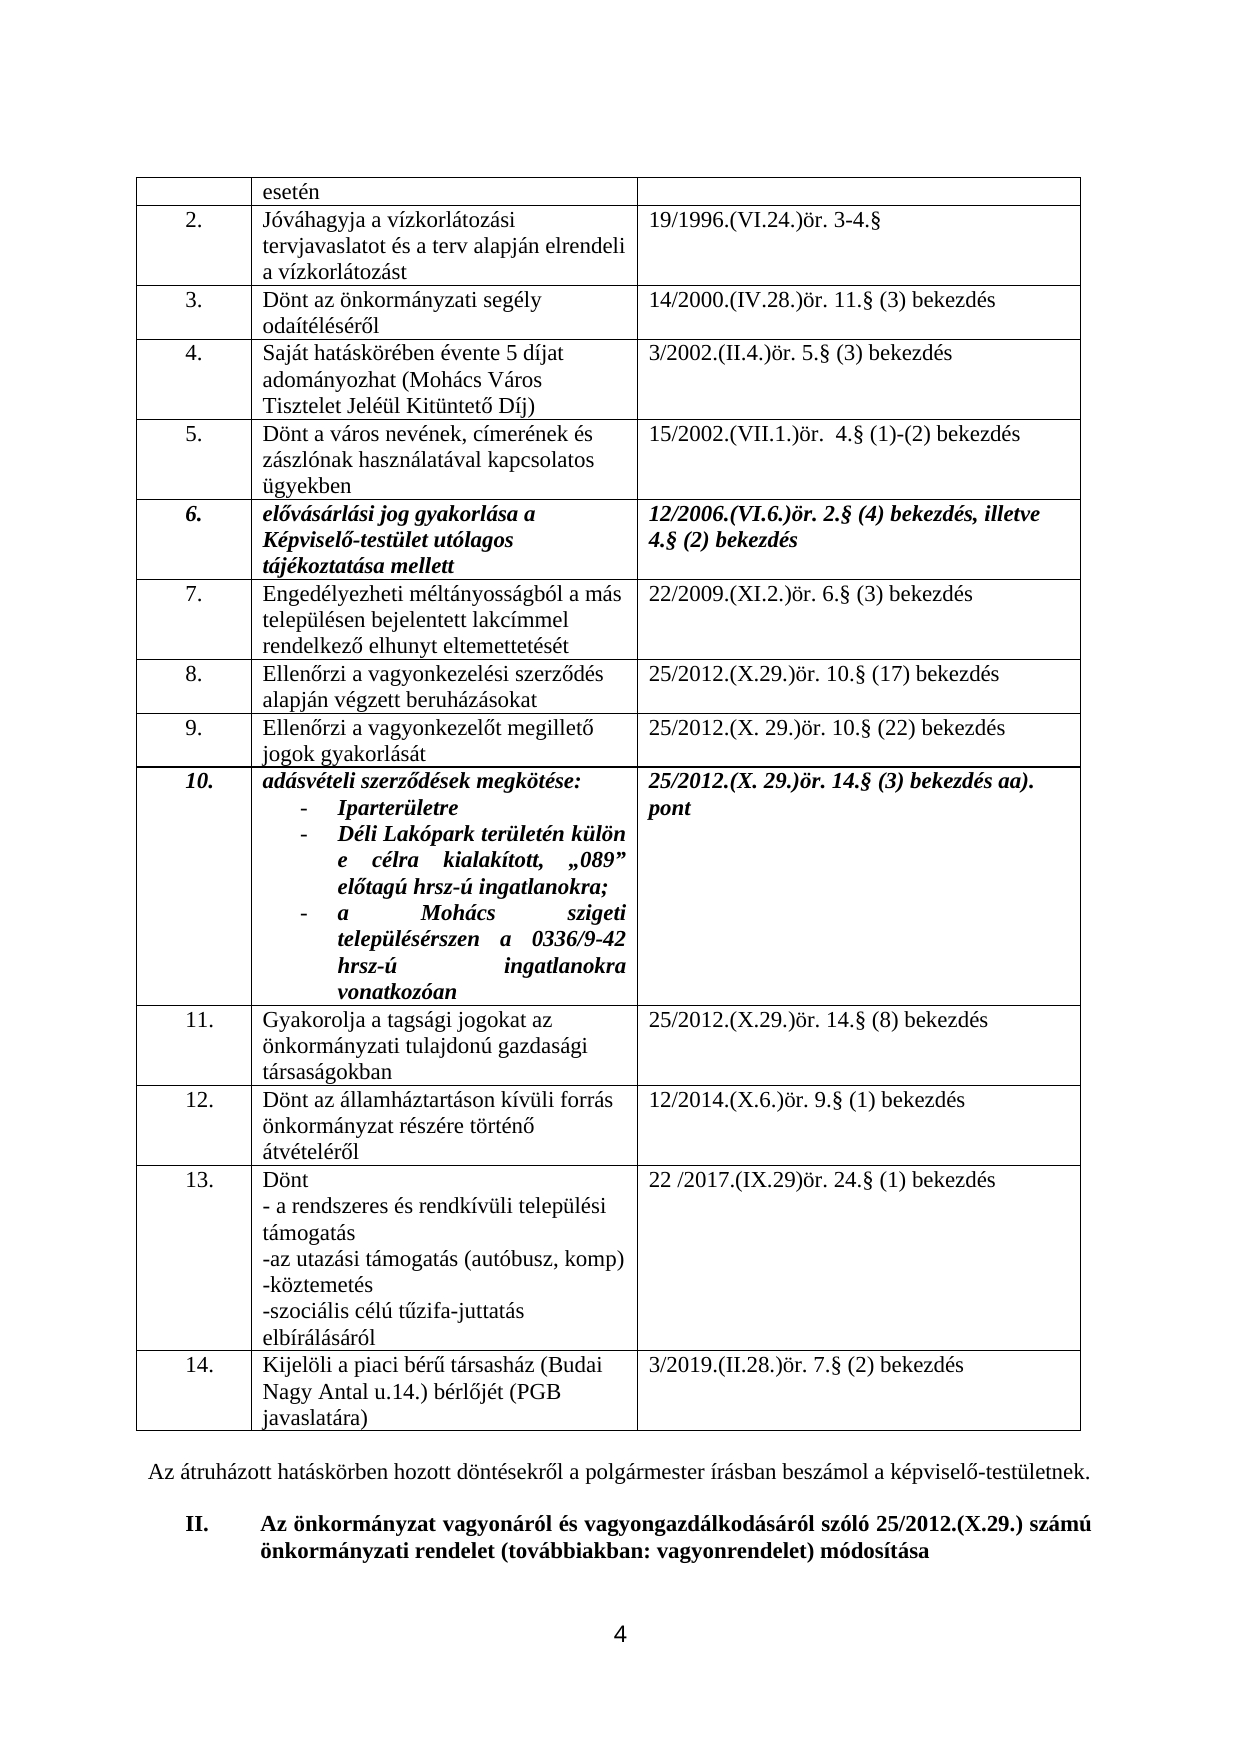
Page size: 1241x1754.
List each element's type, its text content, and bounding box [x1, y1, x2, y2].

table_cell 12/2014.(X.6.)ör. 9.§ (1) bekezdés [638, 1086, 1080, 1165]
table_cell 22 /2017.(IX.29)ör. 24.§ (1) bekezdés [638, 1166, 1080, 1350]
table_cell 25/2012.(X.29.)ör. 10.§ (17) bekezdés [638, 660, 1080, 713]
table_cell Dönt - a rendszeres és rendkívüli települési támogatás -az utazási támogatás (autóbusz, komp) -köztemetés -szociális célú tűzifa-juttatás elbírálásáról [252, 1166, 637, 1350]
table_cell [137, 768, 251, 1004]
text Az átruházott hatáskörben hozott döntésekről a polgármester írásban beszámol a képviselő-testületnek. [148, 1458, 1092, 1484]
table_cell 25/2012.(X.29.)ör. 14.§ (8) bekezdés [638, 1006, 1080, 1085]
table_cell [137, 286, 251, 338]
table_cell 15/2002.(VII.1.)ör. 4.§ (1)-(2) bekezdés [638, 420, 1080, 499]
table_cell [137, 660, 251, 713]
table_cell [137, 714, 251, 766]
table_cell [137, 1086, 251, 1165]
table_cell Ellenőrzi a vagyonkezelési szerződés alapján végzett beruházásokat [252, 660, 637, 713]
table_cell [137, 340, 251, 418]
table_cell [137, 500, 251, 579]
table_cell [137, 420, 251, 499]
table_cell 14/2000.(IV.28.)ör. 11.§ (3) bekezdés [638, 286, 1080, 338]
table_cell Saját hatáskörében évente 5 díjat adományozhat (Mohács Város Tisztelet Jeléül Kitüntető Díj) [252, 340, 637, 418]
table_cell Dönt a város nevének, címerének és zászlónak használatával kapcsolatos ügyekben [252, 420, 637, 499]
table_cell [137, 206, 251, 285]
table_cell [137, 580, 251, 659]
table_cell Dönt az államháztartáson kívüli forrás önkormányzat részére történő átvételéről [252, 1086, 637, 1165]
table_cell Jóváhagyja a vízkorlátozási tervjavaslatot és a terv alapján elrendeli a vízkorlátozást [252, 206, 637, 285]
table_cell elővásárlási jog gyakorlása a Képviselő-testület utólagos tájékoztatása mellett [252, 500, 637, 579]
table_cell 19/1996.(VI.24.)ör. 3-4.§ [638, 206, 1080, 285]
table_cell Kijelöli a piaci bérű társasház (Budai Nagy Antal u.14.) bérlőjét (PGB javaslatára) [252, 1351, 637, 1430]
table_cell 22/2009.(XI.2.)ör. 6.§ (3) bekezdés [638, 580, 1080, 659]
table_cell [137, 178, 251, 204]
table_cell [137, 1006, 251, 1085]
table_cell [252, 178, 637, 204]
table_cell Dönt az önkormányzati segély odaítéléséről [252, 286, 637, 338]
table_cell 3/2002.(II.4.)ör. 5.§ (3) bekezdés [638, 340, 1080, 418]
table_cell 25/2012.(X. 29.)ör. 10.§ (22) bekezdés [638, 714, 1080, 766]
table_cell 25/2012.(X. 29.)ör. 14.§ (3) bekezdés aa). pont [638, 768, 1080, 1004]
table_cell [137, 1351, 251, 1430]
table_cell adásvételi szerződések megkötése: Iparterületre Déli Lakópark területén külön e célra kialakított, „089” előtagú hrsz-ú ingatlanokra; a Mohács szigeti településérszen a 0336/9-42 hrsz-ú ingatlanokra vonatkozóan [252, 768, 637, 1004]
table_cell [137, 1166, 251, 1350]
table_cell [638, 178, 1080, 204]
table_cell Gyakorolja a tagsági jogokat az önkormányzati tulajdonú gazdasági társaságokban [252, 1006, 637, 1085]
table_cell Ellenőrzi a vagyonkezelőt megillető jogok gyakorlását [252, 714, 637, 766]
list Az önkormányzat vagyonáról és vagyongazdálkodásáról szóló 25/2012.(X.29.) számú önkormányzati rendelet (továbbiakban: vagyonrendelet) módosítása [185, 1511, 1092, 1563]
table_cell 3/2019.(II.28.)ör. 7.§ (2) bekezdés [638, 1351, 1080, 1430]
table_cell 12/2006.(VI.6.)ör. 2.§ (4) bekezdés, illetve 4.§ (2) bekezdés [638, 500, 1080, 579]
table_cell Engedélyezheti méltányosságból a más településen bejelentett lakcímmel rendelkező elhunyt eltemettetését [252, 580, 637, 659]
